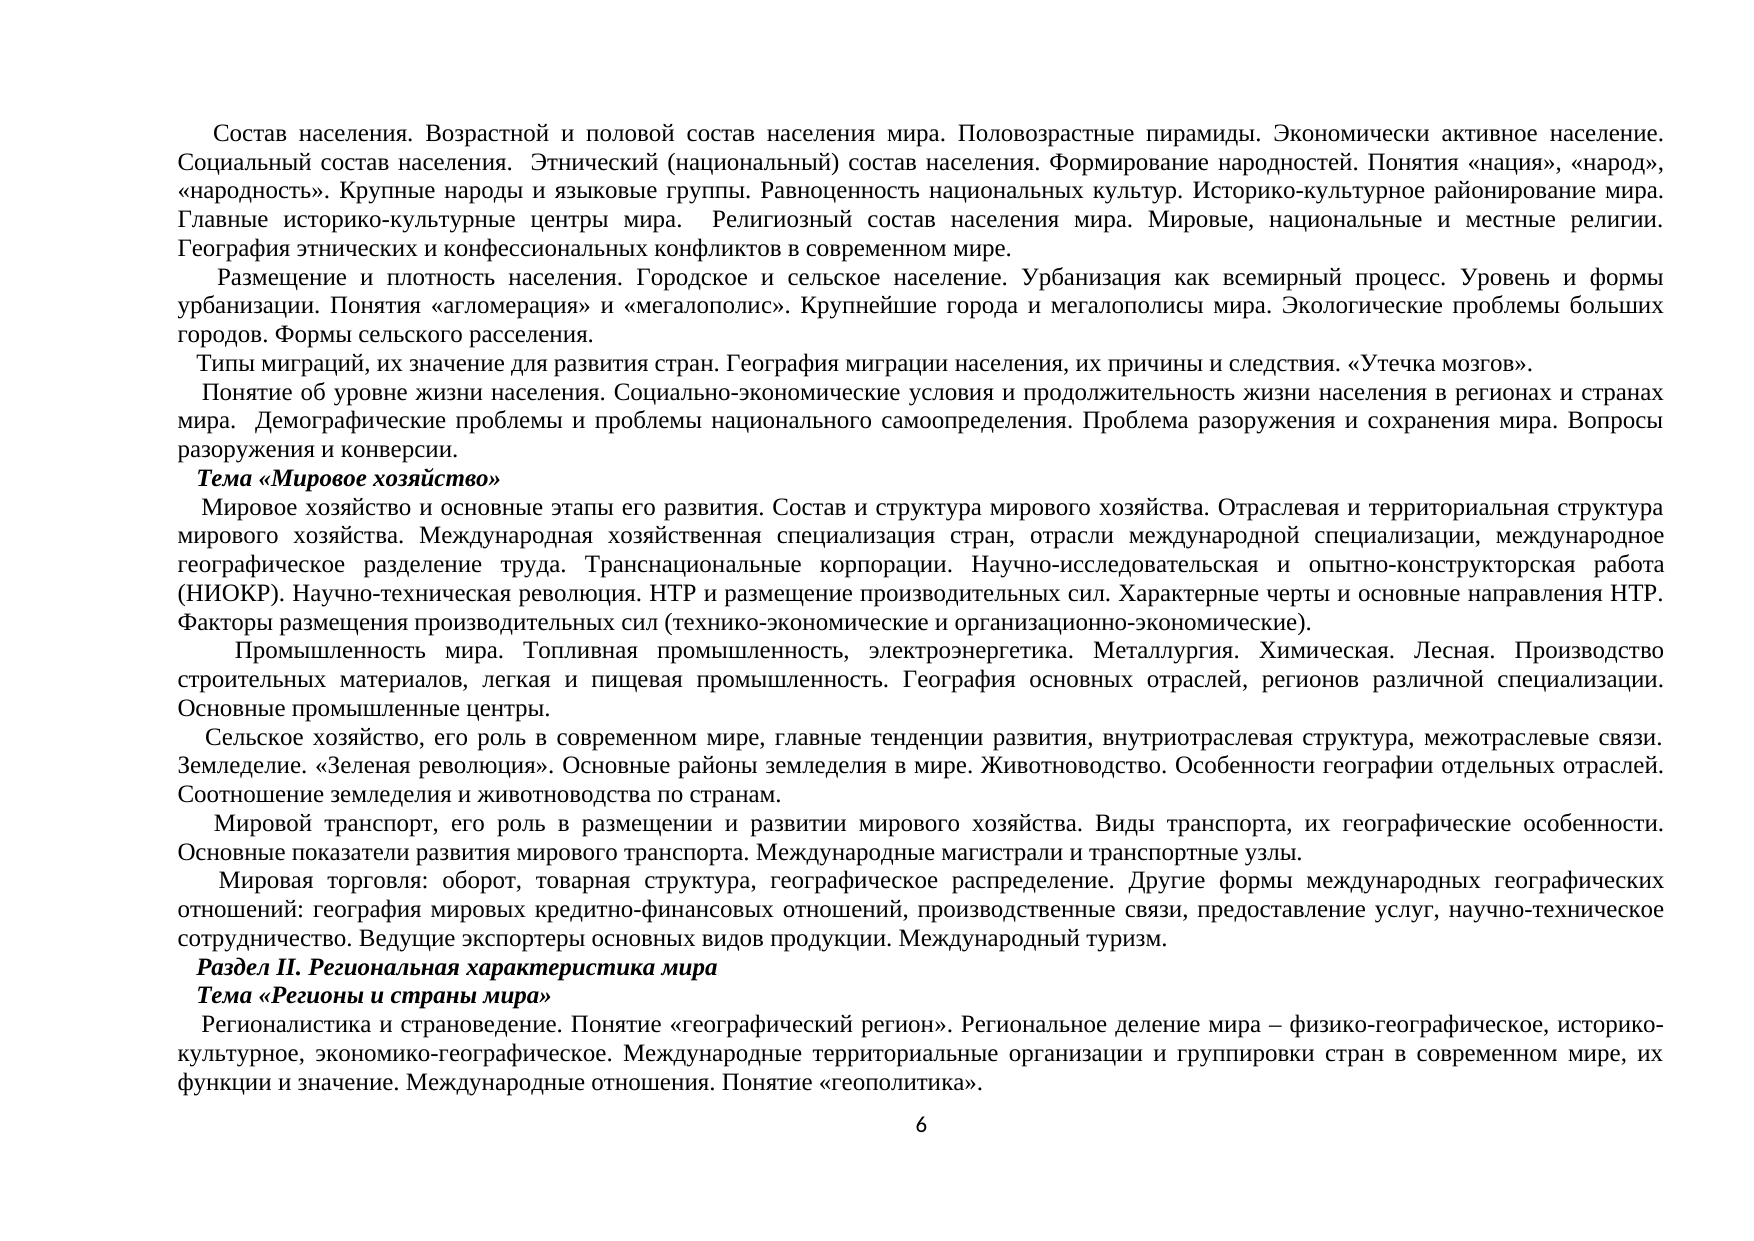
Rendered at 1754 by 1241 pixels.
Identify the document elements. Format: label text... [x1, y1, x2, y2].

text Сельское хозяйство, его роль в современном мире, главные тенденции развития, внутриотраслевая структура, межотраслевые связи. Земледелие. «Зеленая революция». Основные районы земледелия в мире. Животноводство. Особенности географии отдельных отраслей. Соотношение земледелия и животноводства по странам. [177, 722, 1665, 808]
text Тема «Мировое хозяйство» [177, 463, 1665, 492]
text Мировой транспорт, его роль в размещении и развитии мирового хозяйства. Виды транспорта, их географические особенности. Основные показатели развития мирового транспорта. Международные магистрали и транспортные узлы. [177, 808, 1665, 866]
text Мировая торговля: оборот, товарная структура, географическое распределение. Другие формы международных географических отношений: география мировых кредитно-финансовых отношений, производственные связи, предоставление услуг, научно-техническое сотрудничество. Ведущие экспортеры основных видов продукции. Международный туризм. [177, 866, 1665, 952]
text Размещение и плотность населения. Городское и сельское население. Урбанизация как всемирный процесс. Уровень и формы урбанизации. Понятия «агломерация» и «мегалополис». Крупнейшие города и мегалополисы мира. Экологические проблемы больших городов. Формы сельского расселения. [177, 262, 1665, 348]
text Регионалистика и страноведение. Понятие «географический регион». Региональное деление мира – физико-географическое, историко-культурное, экономико-географическое. Международные территориальные организации и группировки стран в современном мире, их функции и значение. Международные отношения. Понятие «геополитика». [177, 1009, 1665, 1096]
text Тема «Регионы и страны мира» [177, 981, 1665, 1009]
text Раздел II. Региональная характеристика мира [177, 952, 1665, 981]
text Типы миграций, их значение для развития стран. География миграции населения, их причины и следствия. «Утечка мозгов». [177, 348, 1665, 377]
text Состав населения. Возрастной и половой состав населения мира. Половозрастные пирамиды. Экономически активное население. Социальный состав населения. Этнический (национальный) состав населения. Формирование народностей. Понятия «нация», «народ», «народность». Крупные народы и языковые группы. Равноценность национальных культур. Историко-культурное районирование мира. Главные историко-культурные центры мира. Религиозный состав населения мира. Мировые, национальные и местные религии. География этнических и конфессиональных конфликтов в современном мире. [177, 118, 1665, 262]
text Понятие об уровне жизни населения. Социально-экономические условия и продолжительность жизни населения в регионах и странах мира. Демографические проблемы и проблемы национального самоопределения. Проблема разоружения и сохранения мира. Вопросы разоружения и конверсии. [177, 377, 1665, 463]
text Мировое хозяйство и основные этапы его развития. Состав и структура мирового хозяйства. Отраслевая и территориальная структура мирового хозяйства. Международная хозяйственная специализация стран, отрасли международной специализации, международное географическое разделение труда. Транснациональные корпорации. Научно-исследовательская и опытно-конструкторская работа (НИОКР). Научно-техническая революция. НТР и размещение производительных сил. Характерные черты и основные направления НТР. Факторы размещения производительных сил (технико-экономические и организационно-экономические). [177, 492, 1665, 636]
text Промышленность мира. Топливная промышленность, электроэнергетика. Металлургия. Химическая. Лесная. Производство строительных материалов, легкая и пищевая промышленность. География основных отраслей, регионов различной специализации. Основные промышленные центры. [177, 636, 1665, 722]
